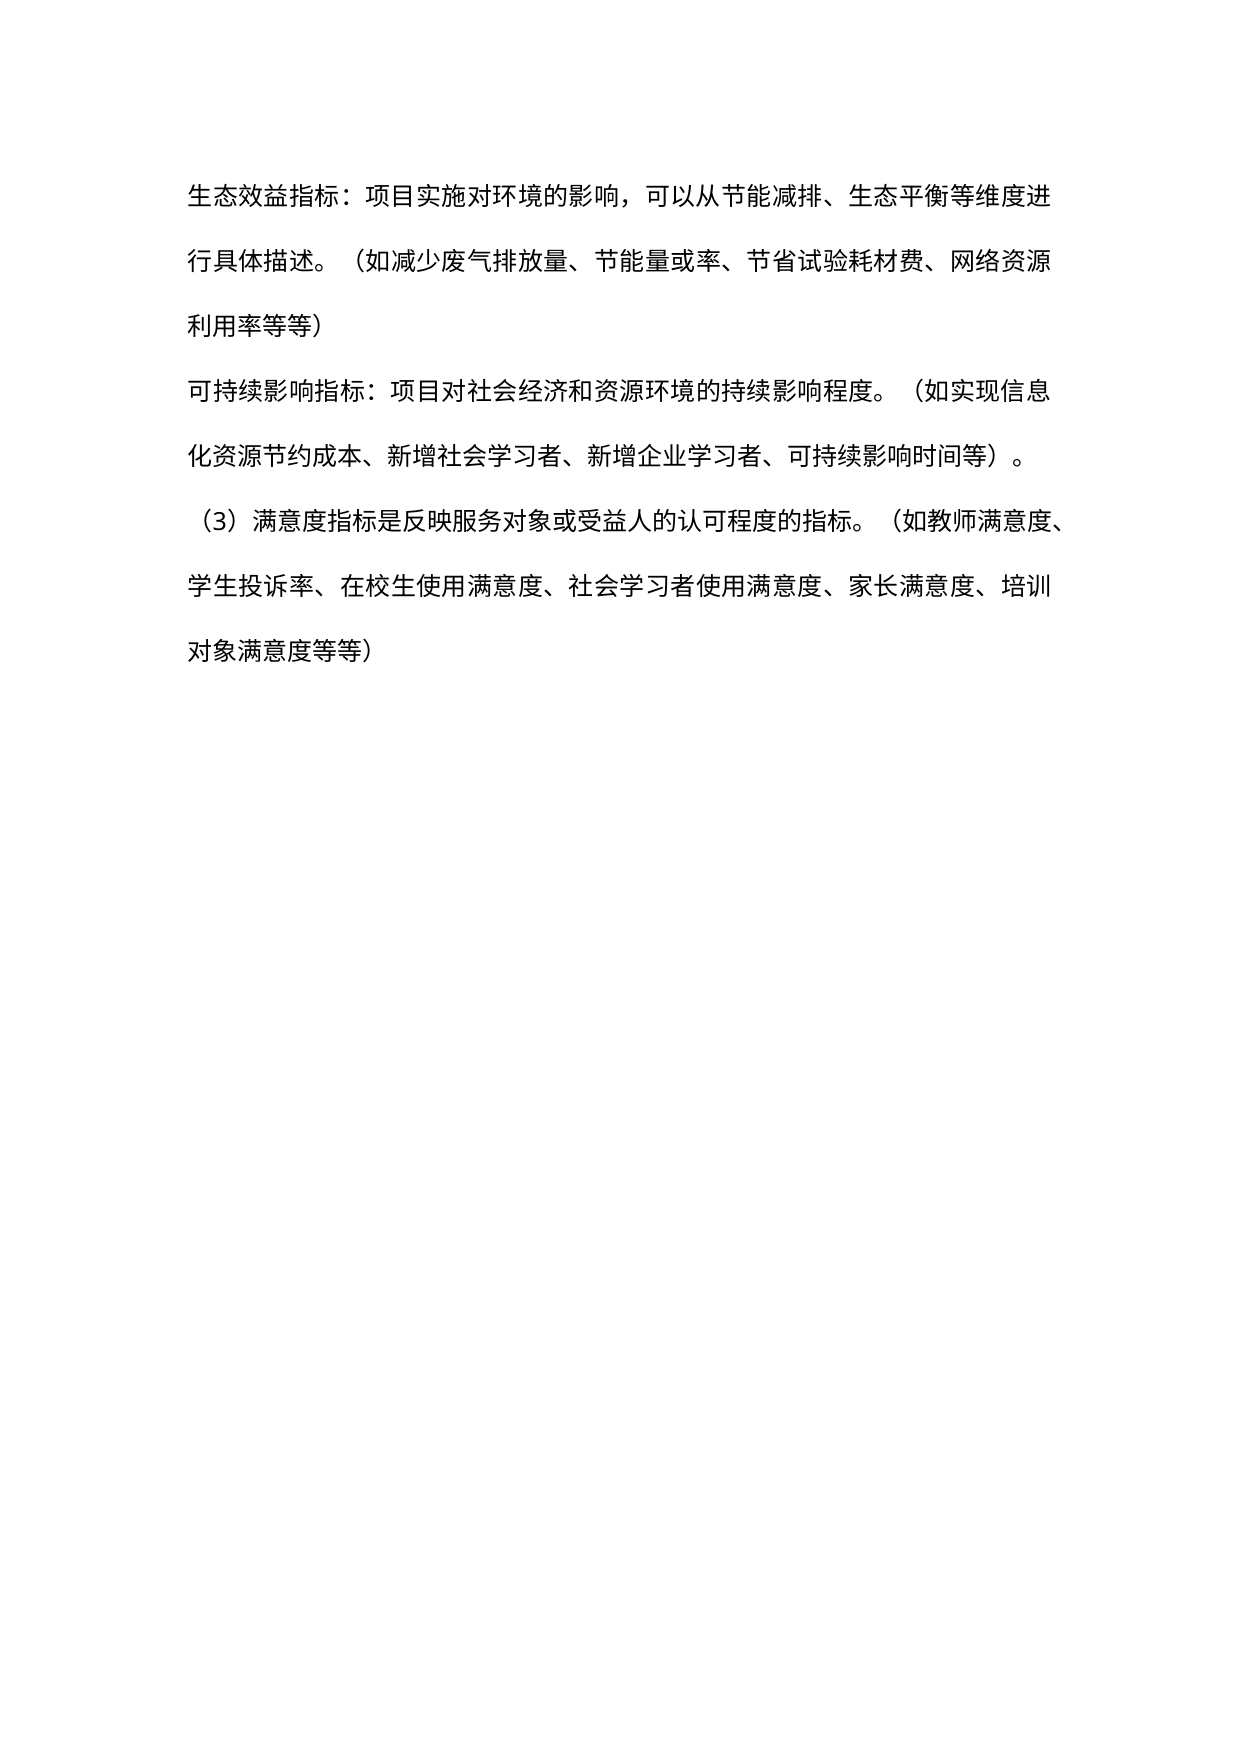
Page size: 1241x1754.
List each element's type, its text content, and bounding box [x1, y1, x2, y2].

text （3）满意度指标是反映服务对象或受益人的认可程度的指标。（如教师满意度、学生投诉率、在校生使用满意度、社会学习者使用满意度、家长满意度、培训对象满意度等等） [187, 487, 1053, 682]
text 生态效益指标：项目实施对环境的影响，可以从节能减排、生态平衡等维度进行具体描述。（如减少废气排放量、节能量或率、节省试验耗材费、网络资源利用率等等） [187, 162, 1053, 357]
text 可持续影响指标：项目对社会经济和资源环境的持续影响程度。（如实现信息化资源节约成本、新增社会学习者、新增企业学习者、可持续影响时间等）。 [187, 357, 1053, 487]
